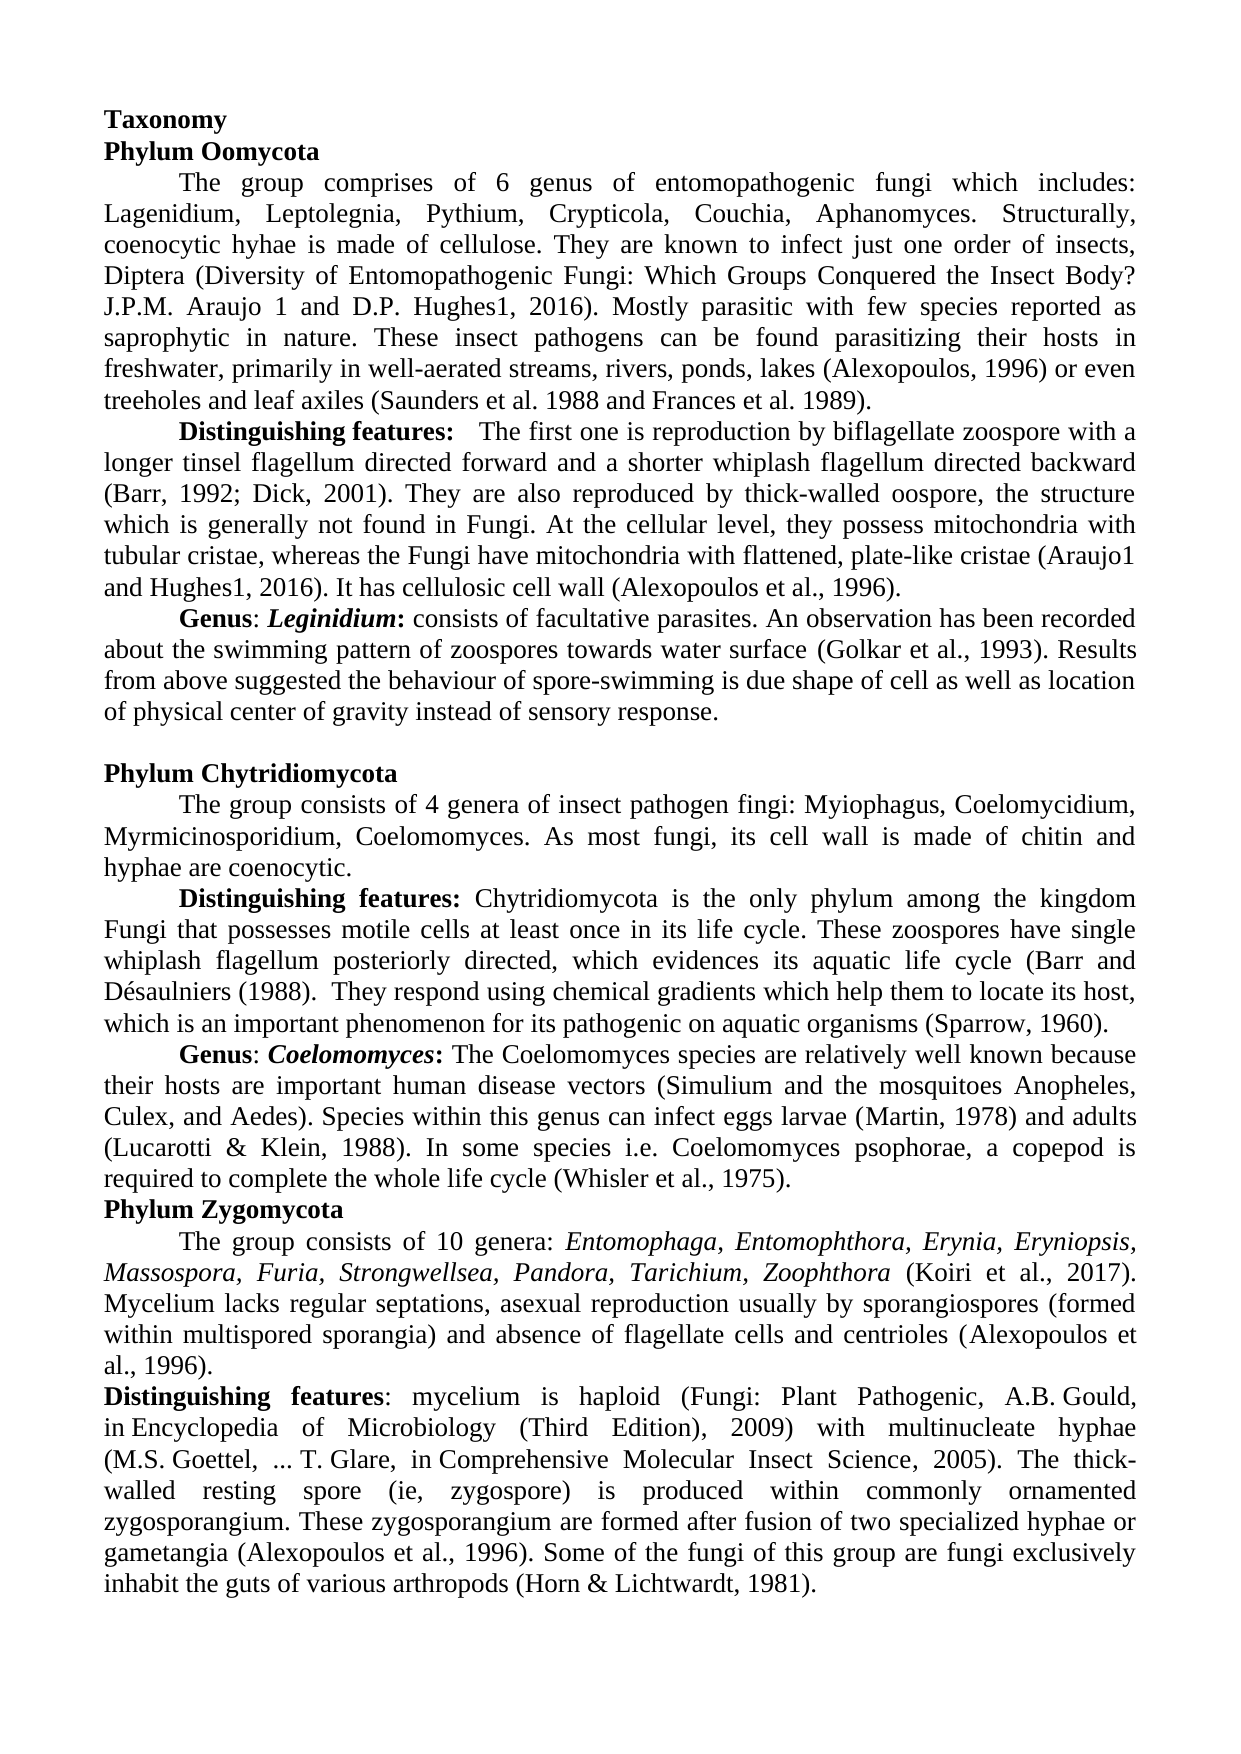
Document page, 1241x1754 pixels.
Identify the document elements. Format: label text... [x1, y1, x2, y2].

text The group comprises of 6 genus of entomopathogenic fungi which includes: Lagenidium, Leptolegnia, Pythium, Crypticola, Couchia, Aphanomyces. Structurally, coenocytic hyhae is made of cellulose. They are known to infect just one order of insects, Diptera (Diversity of Entomopathogenic Fungi: Which Groups Conquered the Insect Body? J.P.M. Araujo 1 and D.P. Hughes1, 2016). Mostly parasitic with few species reported as saprophytic in nature. These insect pathogens can be found parasitizing their hosts in freshwater, primarily in well-aerated streams, rivers, ponds, lakes (Alexopoulos, 1996) or even treeholes and leaf axiles (Saunders et al. 1988 and Frances et al. 1989). [103, 166, 1137, 415]
text Genus: Coelomomyces: The Coelomomyces species are relatively well known because their hosts are important human disease vectors (Simulium and the mosquitoes Anopheles, Culex, and Aedes). Species within this genus can infect eggs larvae (Martin, 1978) and adults (Lucarotti & Klein, 1988). In some species i.e. Coelomomyces psophorae, a copepod is required to complete the whole life cycle (Whisler et al., 1975). [103, 1038, 1137, 1193]
text Distinguishing features: Chytridiomycota is the only phylum among the kingdom Fungi that possesses motile cells at least once in its life cycle. These zoospores have single whiplash flagellum posteriorly directed, which evidences its aquatic life cycle (Barr and Désaulniers (1988). They respond using chemical gradients which help them to locate its host, which is an important phenomenon for its pathogenic on aquatic organisms (Sparrow, 1960). [103, 882, 1137, 1038]
text Genus: Leginidium: consists of facultative parasites. An observation has been recorded about the swimming pattern of zoospores towards water surface (Golkar et al., 1993). Results from above suggested the behaviour of spore-swimming is due shape of cell as well as location of physical center of gravity instead of sensory response. [103, 602, 1137, 726]
text Phylum Zygomycota [103, 1193, 1137, 1225]
text The group consists of 10 genera: Entomophaga, Entomophthora, Erynia, Eryniopsis, Massospora, Furia, Strongwellsea, Pandora, Tarichium, Zoophthora (Koiri et al., 2017). Mycelium lacks regular septations, asexual reproduction usually by sporangiospores (formed within multispored sporangia) and absence of flagellate cells and centrioles (Alexopoulos et al., 1996). [103, 1225, 1137, 1380]
text Phylum Chytridiomycota [103, 757, 1137, 789]
text Distinguishing features: The first one is reproduction by biflagellate zoospore with a longer tinsel flagellum directed forward and a shorter whiplash flagellum directed backward (Barr, 1992; Dick, 2001). They are also reproduced by thick-walled oospore, the structure which is generally not found in Fungi. At the cellular level, they possess mitochondria with tubular cristae, whereas the Fungi have mitochondria with flattened, plate-like cristae (Araujo1 and Hughes1, 2016). It has cellulosic cell wall (Alexopoulos et al., 1996). [103, 415, 1137, 602]
text Phylum Oomycota [103, 134, 1137, 166]
text Distinguishing features: mycelium is haploid (Fungi: Plant Pathogenic, A.B. Gould, in Encyclopedia of Microbiology (Third Edition), 2009) with multinucleate hyphae (M.S. Goettel, ... T. Glare, in Comprehensive Molecular Insect Science, 2005). The thick-walled resting spore (ie, zygospore) is produced within commonly ornamented zygosporangium. These zygosporangium are formed after fusion of two specialized hyphae or gametangia (Alexopoulos et al., 1996). Some of the fungi of this group are fungi exclusively inhabit the guts of various arthropods (Horn & Lichtwardt, 1981). [103, 1380, 1137, 1598]
text Taxonomy [103, 103, 1137, 134]
text The group consists of 4 genera of insect pathogen fingi: Myiophagus, Coelomycidium, Myrmicinosporidium, Coelomomyces. As most fungi, its cell wall is made of chitin and hyphae are coenocytic. [103, 789, 1137, 882]
